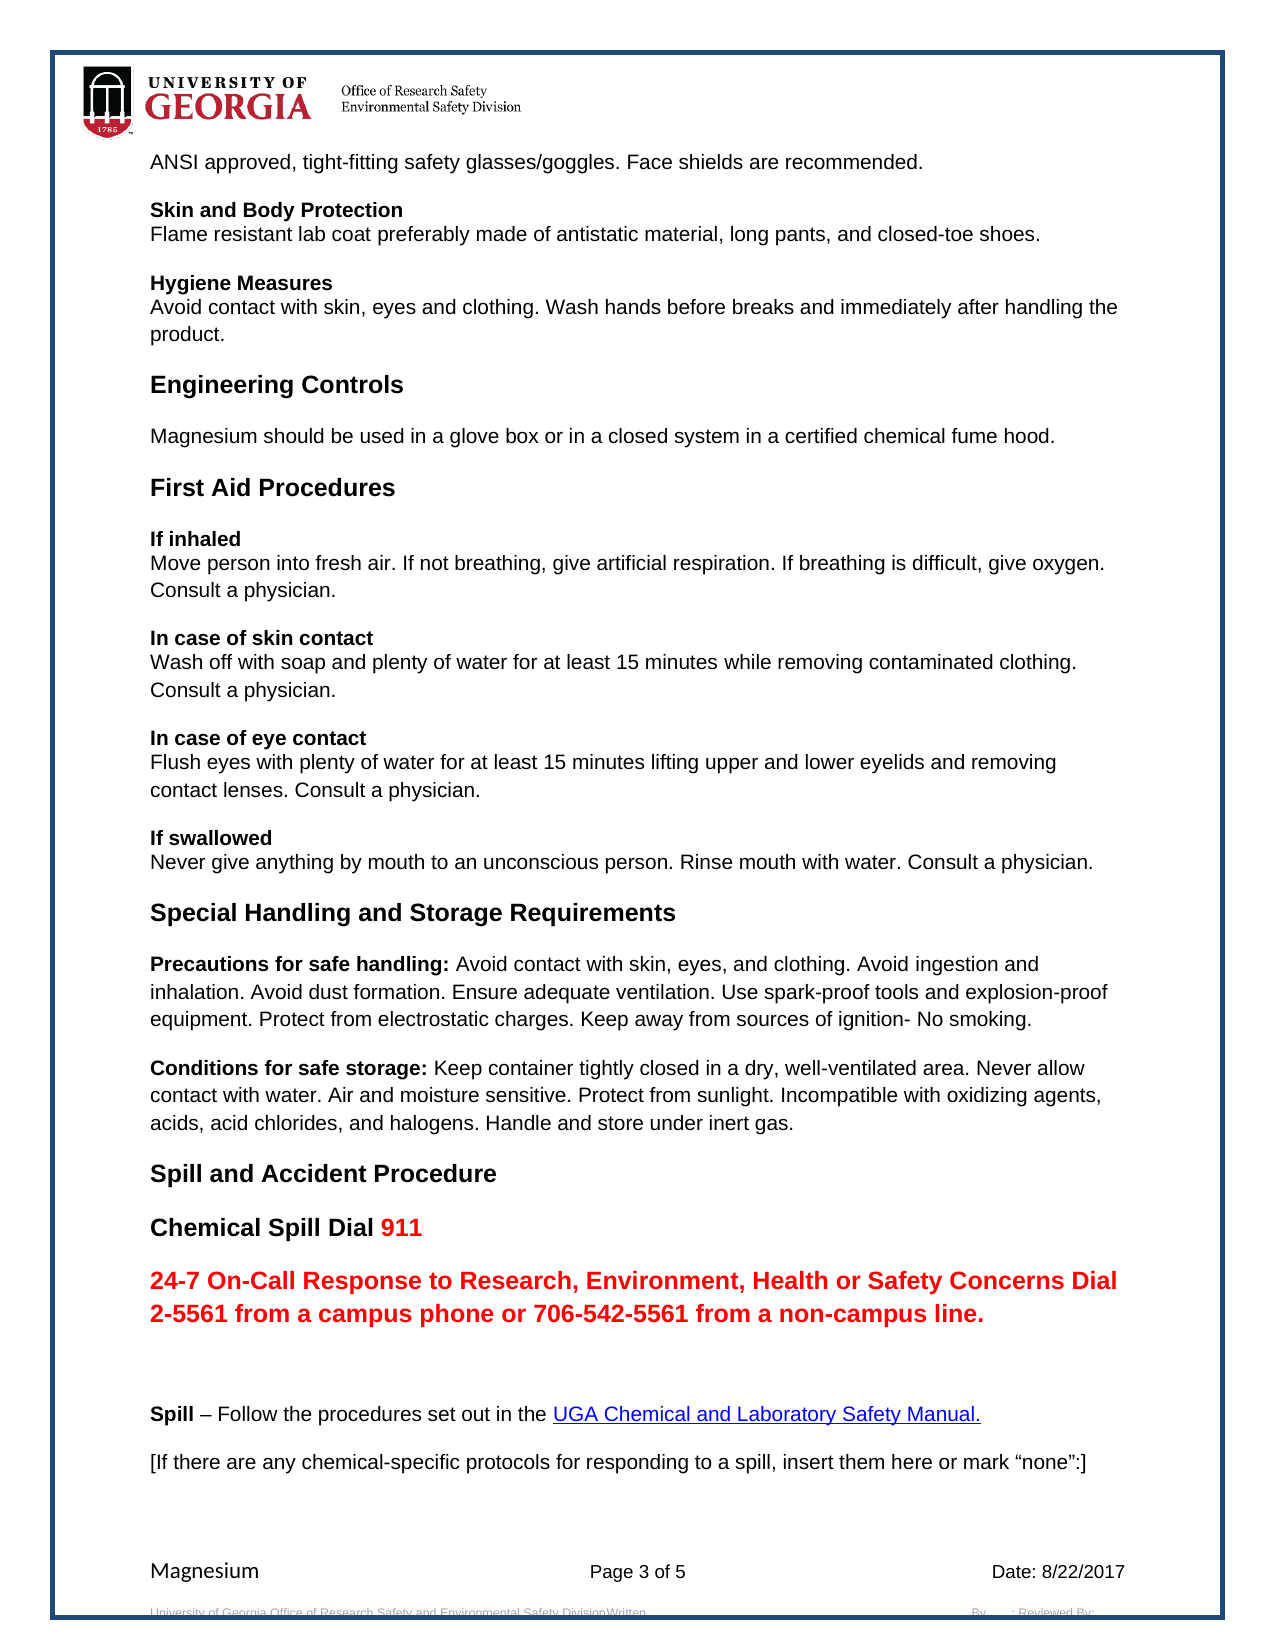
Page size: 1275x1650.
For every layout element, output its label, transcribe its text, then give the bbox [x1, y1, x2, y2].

text Engineering Controls [150, 370, 1125, 399]
text [If there are any chemical-specific protocols for responding to a spill, insert them here or mark “none”:] [150, 1450, 1125, 1474]
text 24-7 On-Call Response to Research, Environment, Health or Safety Concerns Dial 2-5561 from a campus phone or 706-542-5561 from a non-campus line. [150, 1266, 1125, 1328]
text If swallowed [150, 826, 1125, 850]
text Skin and Body Protection [150, 198, 1125, 222]
text Hygiene Measures [150, 271, 1125, 294]
text Special Handling and Storage Requirements [150, 898, 1125, 927]
text Spill and Accident Procedure [150, 1159, 1125, 1187]
text First Aid Procedures [150, 473, 1125, 501]
text Chemical Spill Dial 911 [150, 1212, 1125, 1241]
text In case of eye contact [150, 726, 1125, 750]
text ingestion and inhalation. Avoid dust formation. Ensure adequate ventilation. Use spark-proof tools and explosion-proof equipment. Protect from electrostatic charges. Keep away from sources of ignition- No smoking. [150, 952, 1125, 1031]
text Conditions for safe storage: Keep container tightly closed in a dry, well-ventilated area. Never allow contact with water. Air and moisture sensitive. Protect from sunlight. Incompatible with oxidizing agents, acids, acid chlorides, and halogens. Handle and store under inert gas. [150, 1055, 1125, 1134]
text If inhaled [150, 526, 1125, 550]
picture [81, 64, 541, 140]
text In case of skin contact [150, 626, 1125, 650]
text Spill – Follow the procedures set out in the UGA Chemical and Laboratory Safety Manual. [150, 1402, 1125, 1426]
